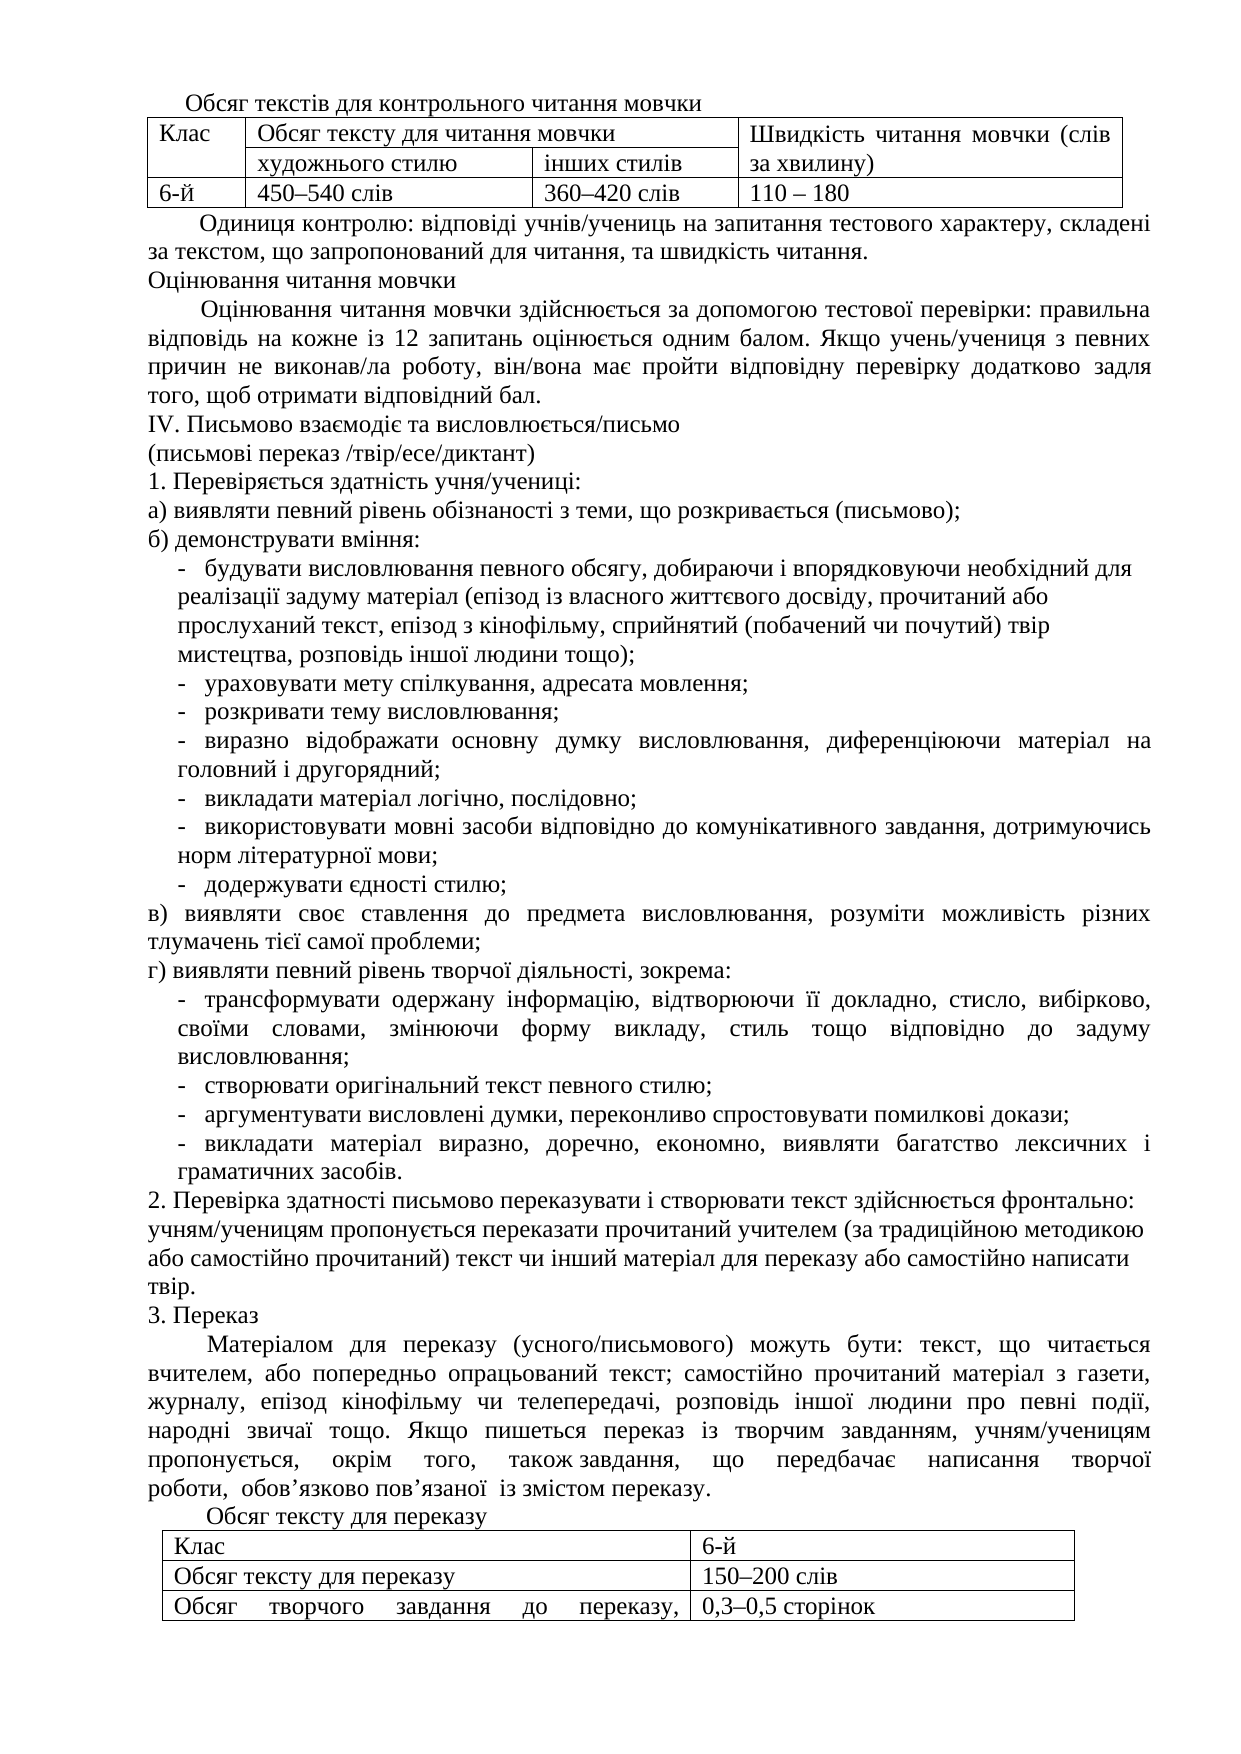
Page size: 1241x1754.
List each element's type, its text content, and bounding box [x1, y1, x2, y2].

text Обсяг текстів для контрольного читання мовчки [148, 88, 1152, 117]
text 3. Переказ [148, 1300, 1152, 1329]
text Обсяг тексту для переказу [148, 1501, 1152, 1530]
table_header Обсяг тексту для читання мовчки [246, 118, 738, 147]
text а) виявляти певний рівень обізнаності з теми, що розкривається (письмово); [148, 495, 1152, 524]
table_header Клас [148, 118, 245, 177]
text Одиниця контролю: відповіді учнів/учениць на запитання тестового характеру, складені за текстом, що запропонований для читання, та швидкість читання. [148, 208, 1152, 265]
table_cell художнього стилю [246, 148, 532, 177]
text IV. Письмово взаємодіє та висловлюється/письмо [148, 409, 1152, 438]
text - виразно відображати основну думку висловлювання, диференціюючи матеріал на головний і другорядний; [177, 725, 1152, 783]
text Оцінювання читання мовчки [148, 265, 1152, 294]
text Матеріалом для переказу (усного/письмового) можуть бути: текст, що читається вчителем, або попередньо опрацьований текст; самостійно прочитаний матеріал з газети, журналу, епізод кінофільму чи телепередачі, розповідь іншої людини про певні події, народні звичаї тощо. Якщо пишеться переказ із творчим завданням, учням/ученицям пропонується, окрім того, також завдання, що передбачає написання творчої роботи, обов’язково пов’язаної із змістом переказу. [148, 1329, 1152, 1501]
text - викладати матеріал логічно, послідовно; [177, 783, 1152, 811]
text Оцінювання читання мовчки здійснюється за допомогою тестової перевірки: правильна відповідь на кожне із 12 запитань оцінюється одним балом. Якщо учень/учениця з певних причин не виконав/ла роботу, він/вона має пройти відповідну перевірку додатково задля того, щоб отримати відповідний бал. [148, 294, 1152, 409]
table_cell 150–200 слів [691, 1561, 1074, 1590]
text - аргументувати висловлені думки, переконливо спростовувати помилкові докази; [177, 1099, 1152, 1128]
text - створювати оригінальний текст певного стилю; [177, 1070, 1152, 1099]
text - додержувати єдності стилю; [177, 869, 1152, 898]
text - будувати висловлювання певного обсягу, добираючи і впорядковуючи необхідний для реалізації задуму матеріал (епізод із власного життєвого досвіду, прочитаний або прослуханий текст, епізод з кінофільму, сприйнятий (побачений чи почутий) твір мистецтва, розповідь іншої людини тощо); [177, 553, 1152, 668]
text в) виявляти своє ставлення до предмета висловлювання, розуміти можливість різних тлумачень тієї самої проблеми; [148, 898, 1152, 955]
text 2. Перевірка здатності письмово переказувати і створювати текст здійснюється фронтально: учням/ученицям пропонується переказати прочитаний учителем (за традиційною методикою або самостійно прочитаний) текст чи інший матеріал для переказу або самостійно написати твір. [148, 1185, 1152, 1300]
text - використовувати мовні засоби відповідно до комунікативного завдання, дотримуючись норм літературної мови; [177, 811, 1152, 869]
table_cell інших стилів [533, 148, 738, 177]
text б) демонструвати вміння: [148, 524, 1152, 553]
text - ураховувати мету спілкування, адресата мовлення; [177, 668, 1152, 696]
text - трансформувати одержану інформацію, відтворюючи її докладно, стисло, вибірково, своїми словами, змінюючи форму викладу, стиль тощо відповідно до задуму висловлювання; [177, 984, 1152, 1070]
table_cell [163, 1591, 690, 1619]
text 1. Перевіряється здатність учня/учениці: [148, 466, 1152, 495]
table_header Швидкість читання мовчки (слів за хвилину) [739, 118, 1122, 177]
table_header Клас [163, 1531, 690, 1560]
text - розкривати тему висловлювання; [177, 696, 1152, 725]
table_cell Обсяг тексту для переказу [163, 1561, 690, 1590]
text г) виявляти певний рівень творчої діяльності, зокрема: [148, 955, 1152, 984]
table_cell 0,3–0,5 сторінок [691, 1591, 1074, 1619]
table_header 6-й [691, 1531, 1074, 1560]
text (письмові переказ /твір/есе/диктант) [148, 438, 1152, 466]
text - викладати матеріал виразно, доречно, економно, виявляти багатство лексичних і граматичних засобів. [177, 1128, 1152, 1185]
